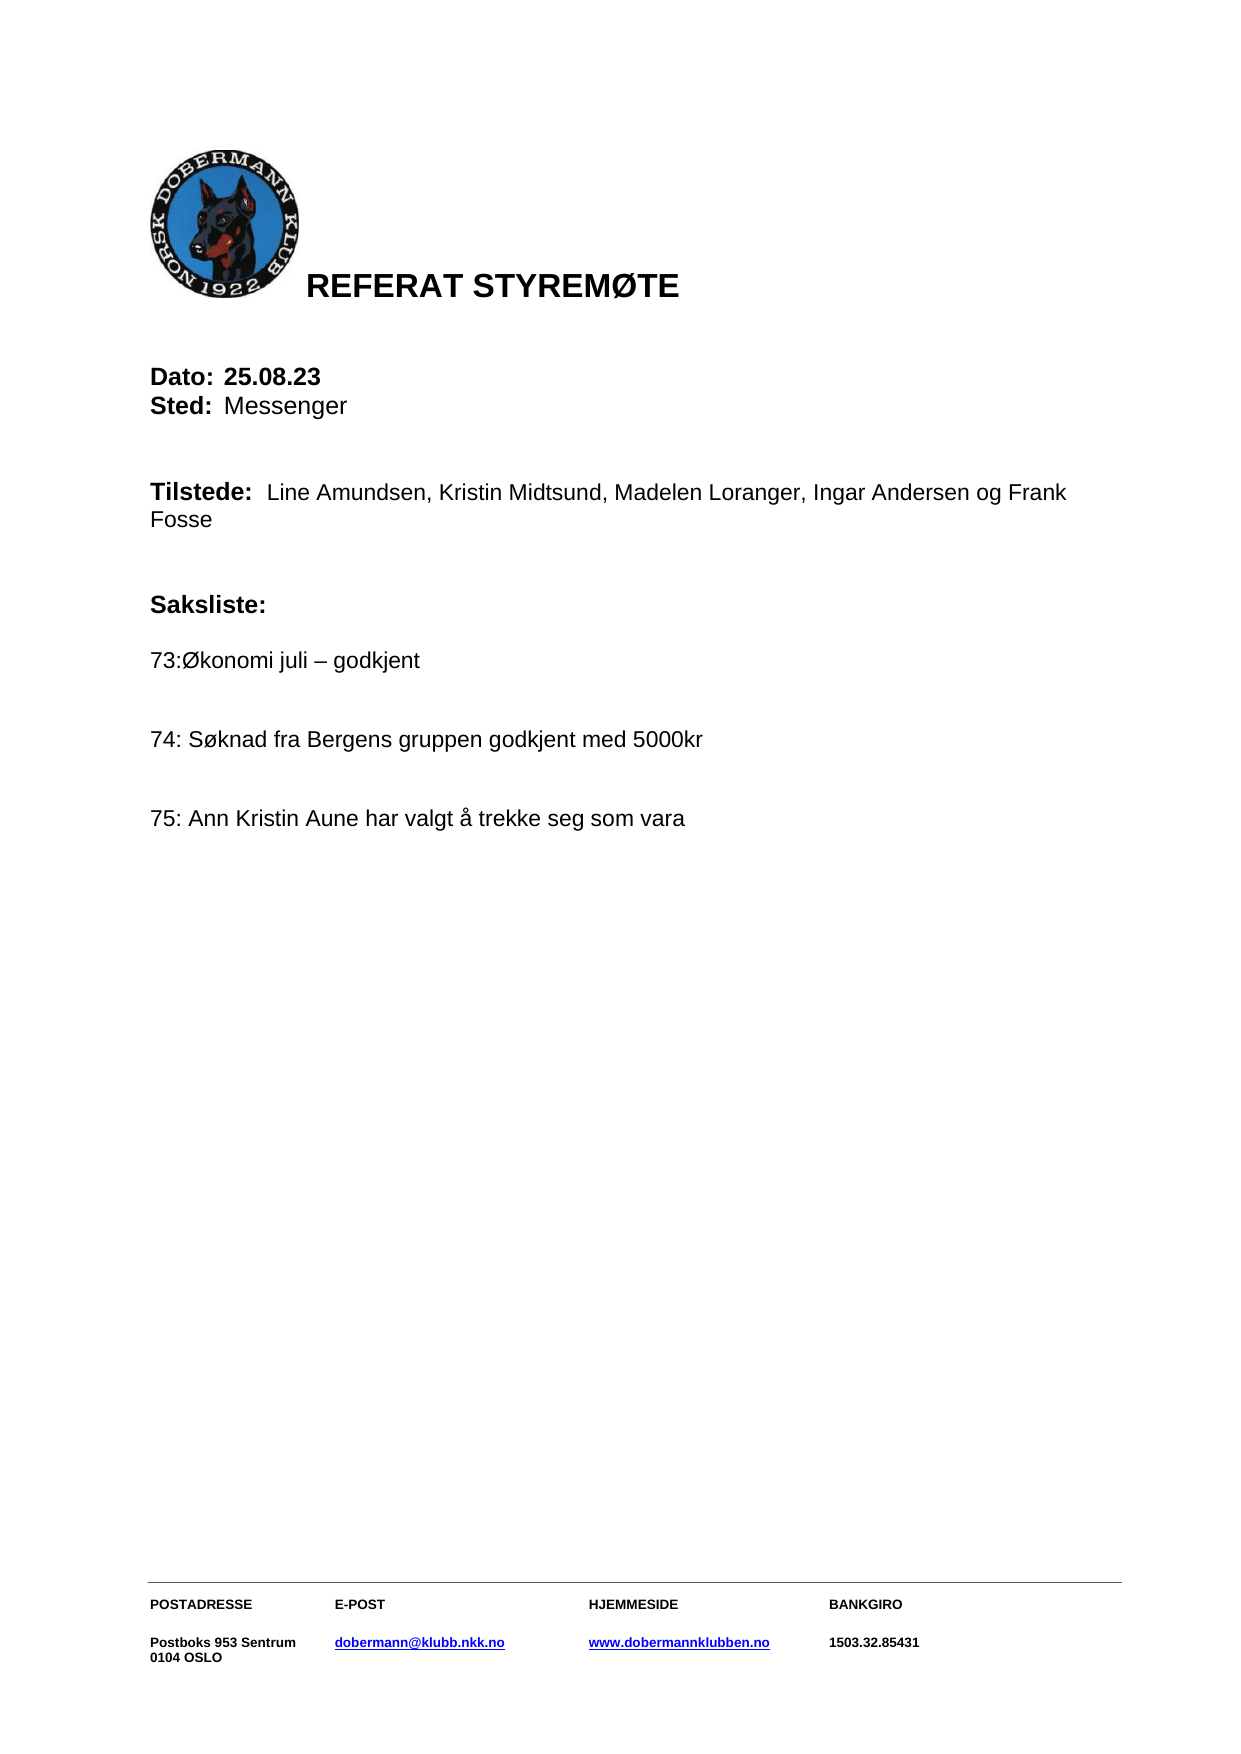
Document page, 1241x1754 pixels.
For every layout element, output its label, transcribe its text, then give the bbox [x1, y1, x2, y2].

picture [150, 150, 299, 298]
text REFERAT STYREMØTE [150, 150, 1090, 304]
text Tilstede: Line Amundsen, Kristin Midtsund, Madelen Loranger, Ingar Andersen og Frank Fosse [150, 477, 1090, 532]
text 74: Søknad fra Bergens gruppen godkjent med 5000kr [150, 726, 1090, 753]
text 73:Økonomi juli – godkjent [150, 647, 1090, 673]
text Dato: 25.08.23 [150, 362, 1090, 391]
text 75: Ann Kristin Aune har valgt å trekke seg som vara [150, 805, 1090, 832]
text Saksliste: [150, 590, 1090, 618]
text Sted: Messenger [150, 391, 1090, 419]
